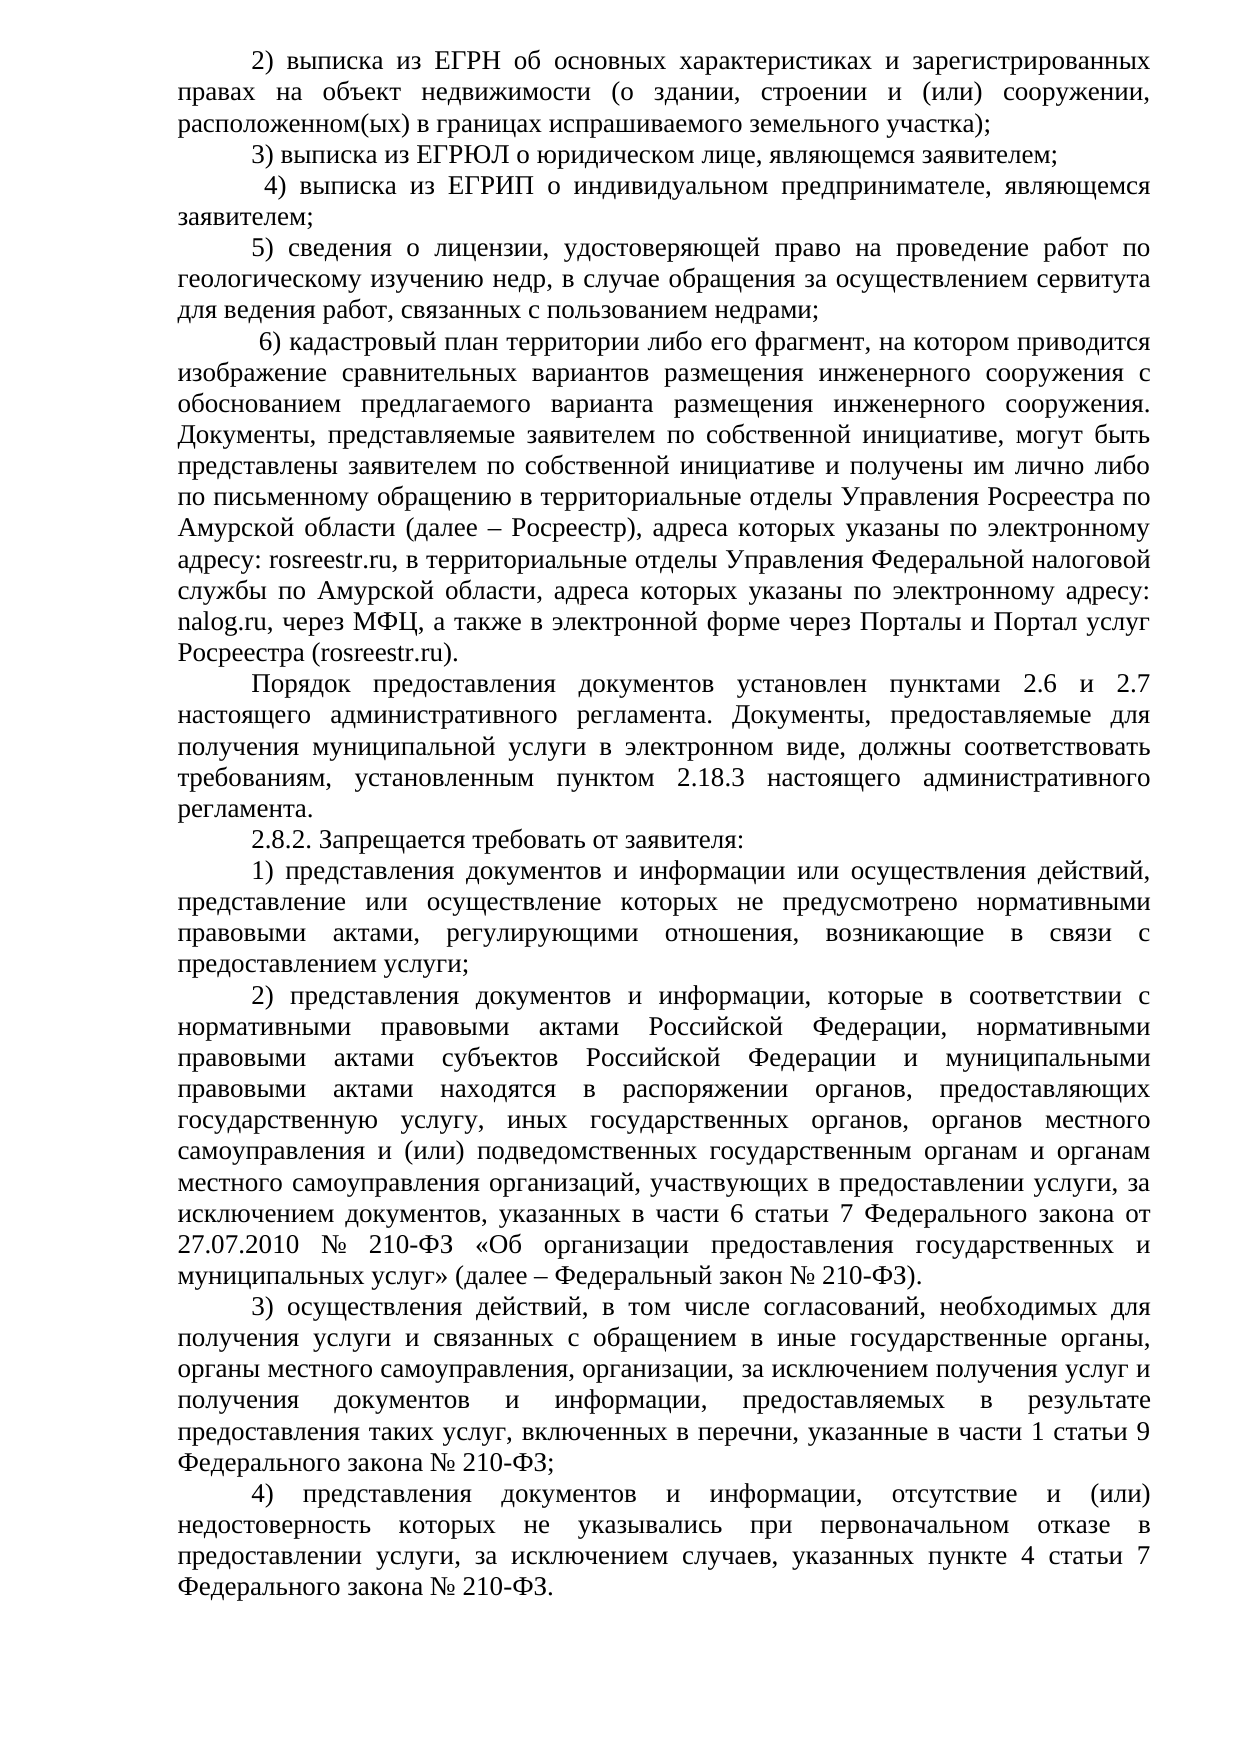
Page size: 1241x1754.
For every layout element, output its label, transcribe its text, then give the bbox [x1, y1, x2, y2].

text 2) выписка из ЕГРН об основных характеристиках и зарегистрированных правах на объект недвижимости (о здании, строении и (или) сооружении, расположенном(ых) в границах испрашиваемого земельного участка); [177, 44, 1152, 138]
text 5) сведения о лицензии, удостоверяющей право на проведение работ по геологическому изучению недр, в случае обращения за осуществлением сервитута для ведения работ, связанных с пользованием недрами; [177, 231, 1152, 325]
text 2.8.2. Запрещается требовать от заявителя: [177, 823, 1152, 854]
text 1) представления документов и информации или осуществления действий, представление или осуществление которых не предусмотрено нормативными правовыми актами, регулирующими отношения, возникающие в связи с предоставлением услуги; [177, 854, 1152, 979]
text 2) представления документов и информации, которые в соответствии с нормативными правовыми актами Российской Федерации, нормативными правовыми актами субъектов Российской Федерации и муниципальными правовыми актами находятся в распоряжении органов, предоставляющих государственную услугу, иных государственных органов, органов местного самоуправления и (или) подведомственных государственным органам и органам местного самоуправления организаций, участвующих в предоставлении услуги, за исключением документов, указанных в части 6 статьи 7 Федерального закона от 27.07.2010 № 210-ФЗ «Об организации предоставления государственных и муниципальных услуг» (далее – Федеральный закон № 210-ФЗ). [177, 979, 1152, 1290]
text 3) выписка из ЕГРЮЛ о юридическом лице, являющемся заявителем; [177, 138, 1152, 169]
text 3) осуществления действий, в том числе согласований, необходимых для получения услуги и связанных с обращением в иные государственные органы, органы местного самоуправления, организации, за исключением получения услуг и получения документов и информации, предоставляемых в результате предоставления таких услуг, включенных в перечни, указанные в части 1 статьи 9 Федерального закона № 210-ФЗ; [177, 1290, 1152, 1477]
text 4) выписка из ЕГРИП о индивидуальном предпринимателе, являющемся заявителем; [177, 169, 1152, 231]
text 6) кадастровый план территории либо его фрагмент, на котором приводится изображение сравнительных вариантов размещения инженерного сооружения с обоснованием предлагаемого варианта размещения инженерного сооружения. Документы, представляемые заявителем по собственной инициативе, могут быть представлены заявителем по собственной инициативе и получены им лично либо по письменному обращению в территориальные отделы Управления Росреестра по Амурской области (далее – Росреестр), адреса которых указаны по электронному адресу: rosreestr.ru, в территориальные отделы Управления Федеральной налоговой службы по Амурской области, адреса которых указаны по электронному адресу: nalog.ru, через МФЦ, а также в электронной форме через Порталы и Портал услуг Росреестра (rosreestr.ru). [177, 325, 1152, 667]
text 4) представления документов и информации, отсутствие и (или) недостоверность которых не указывались при первоначальном отказе в предоставлении услуги, за исключением случаев, указанных пункте 4 статьи 7 Федерального закона № 210-ФЗ. [177, 1477, 1152, 1602]
text Порядок предоставления документов установлен пунктами 2.6 и 2.7 настоящего административного регламента. Документы, предоставляемые для получения муниципальной услуги в электронном виде, должны соответствовать требованиям, установленным пунктом 2.18.3 настоящего административного регламента. [177, 667, 1152, 823]
